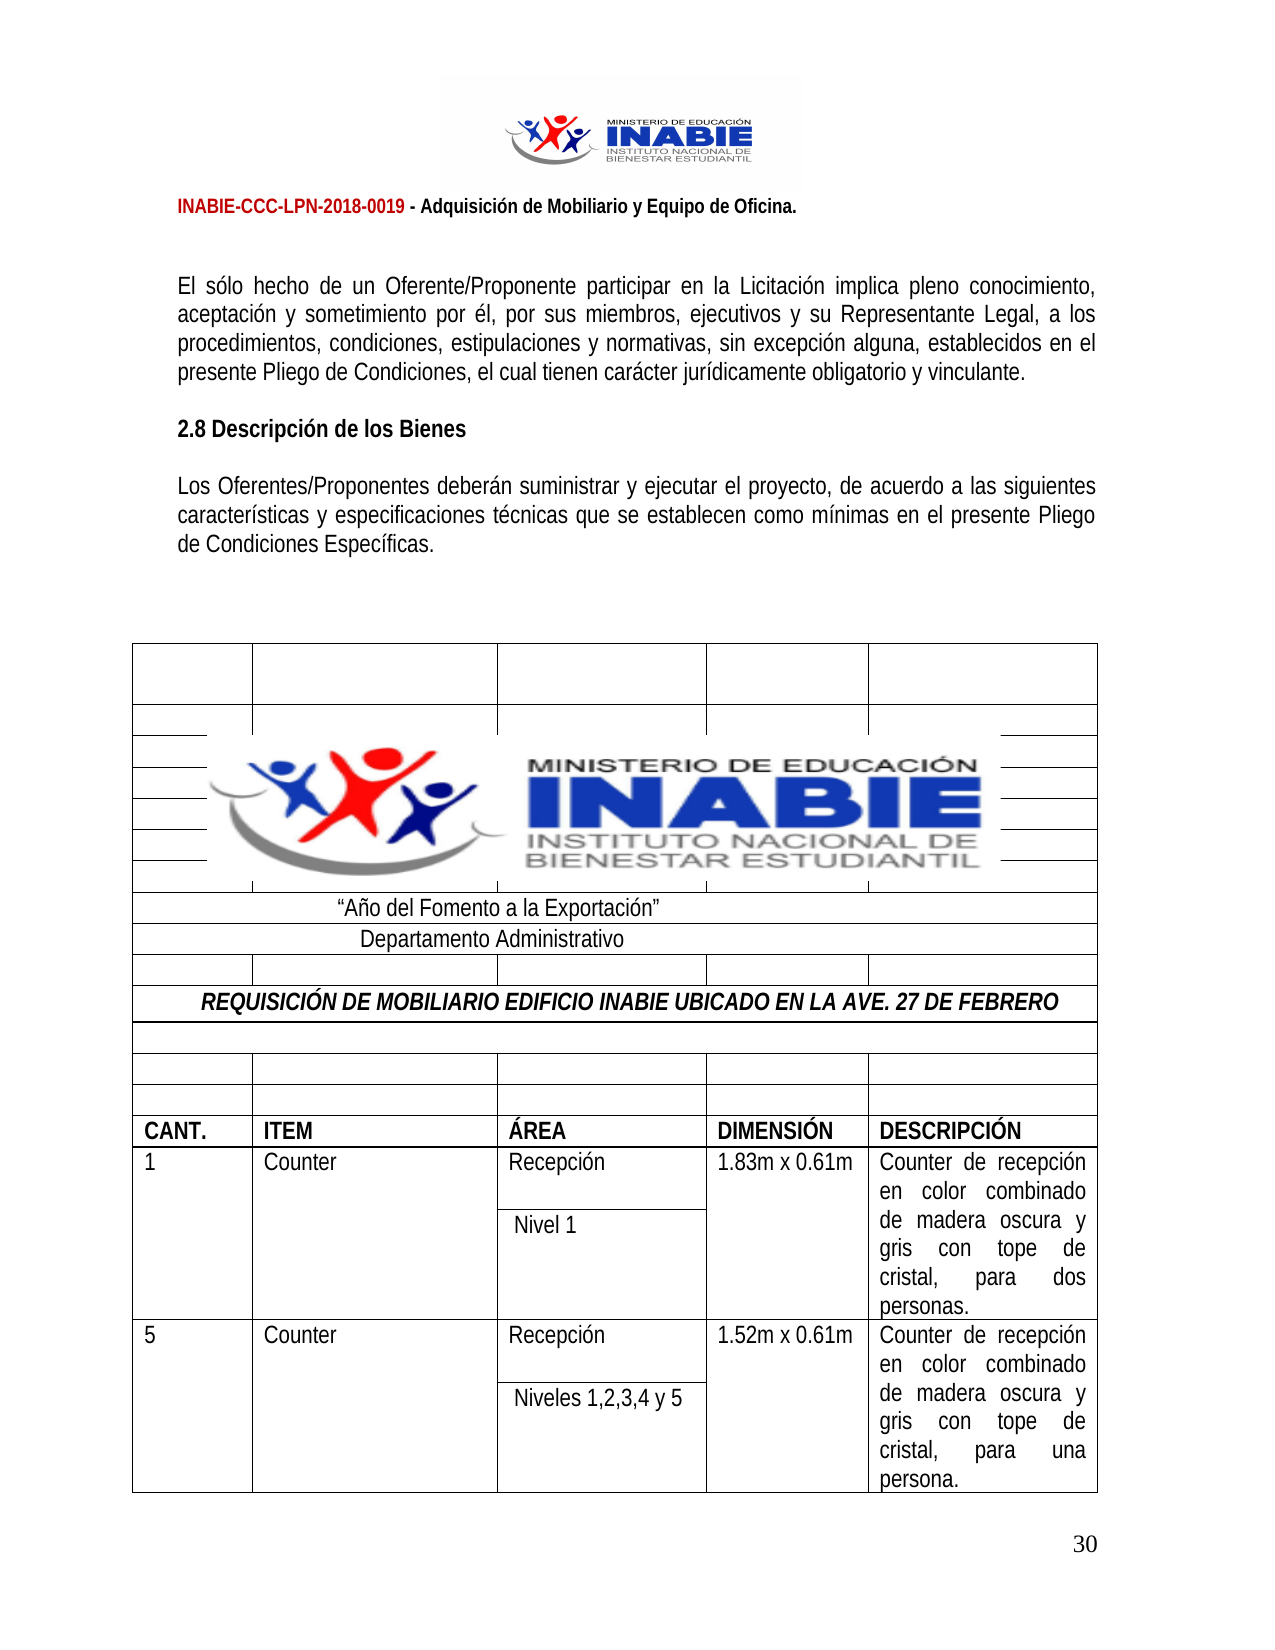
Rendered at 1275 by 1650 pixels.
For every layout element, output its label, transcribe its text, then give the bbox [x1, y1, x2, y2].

table_cell [253, 1054, 497, 1084]
table_cell REQUISICIÓN DE MOBILIARIO EDIFICIO INABIE UBICADO EN LA AVE. 27 DE FEBRERO [133, 986, 1097, 1021]
table_cell ÁREA [498, 1116, 706, 1146]
table_cell [869, 1085, 1097, 1115]
table_cell [253, 1085, 497, 1115]
table_cell Recepción [498, 1320, 706, 1382]
table_cell DESCRIPCIÓN [869, 1116, 1097, 1146]
table_header [707, 644, 868, 704]
table_cell Counter de recepción en color combinado de madera oscura y gris con tope de cristal, para dos personas. [869, 1148, 1097, 1319]
table_cell [869, 705, 1097, 735]
table_cell [133, 1023, 1097, 1053]
table_cell 5 [133, 1320, 252, 1492]
table_cell [707, 705, 868, 735]
table_cell [253, 881, 497, 892]
table_cell [498, 881, 706, 892]
table_header [869, 644, 1097, 704]
table_cell [1001, 736, 1097, 767]
picture [207, 735, 1001, 881]
table_cell 1.83m x 0.61m [707, 1148, 868, 1319]
table_cell [498, 705, 706, 735]
table_cell [498, 1085, 706, 1115]
table_cell [133, 768, 207, 798]
table_cell Counter [253, 1320, 497, 1492]
text Los Oferentes/Proponentes deberán suministrar y ejecutar el proyecto, de acuerdo a las siguientes características y especificaciones técnicas que se establecen como mínimas en el presente Pliego de Condiciones Específicas. [177, 471, 1098, 557]
table_cell “Año del Fomento a la Exportación” [133, 893, 1097, 923]
table_cell 1 [133, 1148, 252, 1319]
table_cell [1001, 830, 1097, 860]
table_cell DIMENSIÓN [707, 1116, 868, 1146]
table_cell [707, 881, 868, 892]
table_cell [133, 830, 207, 860]
table_cell [133, 799, 207, 829]
table_cell [133, 705, 252, 735]
table_cell CANT. [133, 1116, 252, 1146]
table_cell [498, 955, 706, 985]
table_cell [253, 955, 497, 985]
table_cell [869, 955, 1097, 985]
table_cell [133, 1054, 252, 1084]
table_cell [869, 1054, 1097, 1084]
table_cell [133, 1085, 252, 1115]
table_cell [707, 955, 868, 985]
table_cell Recepción [498, 1148, 706, 1209]
table_cell [707, 1054, 868, 1084]
table_cell Departamento Administrativo [133, 924, 1097, 954]
picture [438, 75, 805, 194]
table_cell Counter [253, 1148, 497, 1319]
table_cell [133, 861, 252, 892]
table_cell [707, 1085, 868, 1115]
table_cell [1001, 768, 1097, 798]
table_cell 1.52m x 0.61m [707, 1320, 868, 1492]
table_cell [253, 705, 497, 735]
table_cell [498, 1054, 706, 1084]
table_cell [869, 861, 1097, 892]
text El sólo hecho de un Oferente/Proponente participar en la Licitación implica pleno conocimiento, aceptación y sometimiento por él, por sus miembros, ejecutivos y su Representante Legal, a los procedimientos, condiciones, estipulaciones y normativas, sin excepción alguna, establecidos en el presente Pliego de Condiciones, el cual tienen carácter jurídicamente obligatorio y vinculante. [177, 271, 1098, 385]
table_cell [1001, 799, 1097, 829]
table_cell ITEM [253, 1116, 497, 1146]
subtitle 2.8 Descripción de los Bienes [177, 414, 1098, 442]
table_cell Nivel 1 [498, 1210, 706, 1319]
table_header [133, 644, 252, 704]
table_cell Niveles 1,2,3,4 y 5 [498, 1383, 706, 1492]
table_cell [133, 736, 207, 767]
table_cell Counter de recepción en color combinado de madera oscura y gris con tope de cristal, para una persona. [869, 1320, 1097, 1492]
table_header [253, 644, 497, 704]
table_cell [133, 955, 252, 985]
table_header [498, 644, 706, 704]
